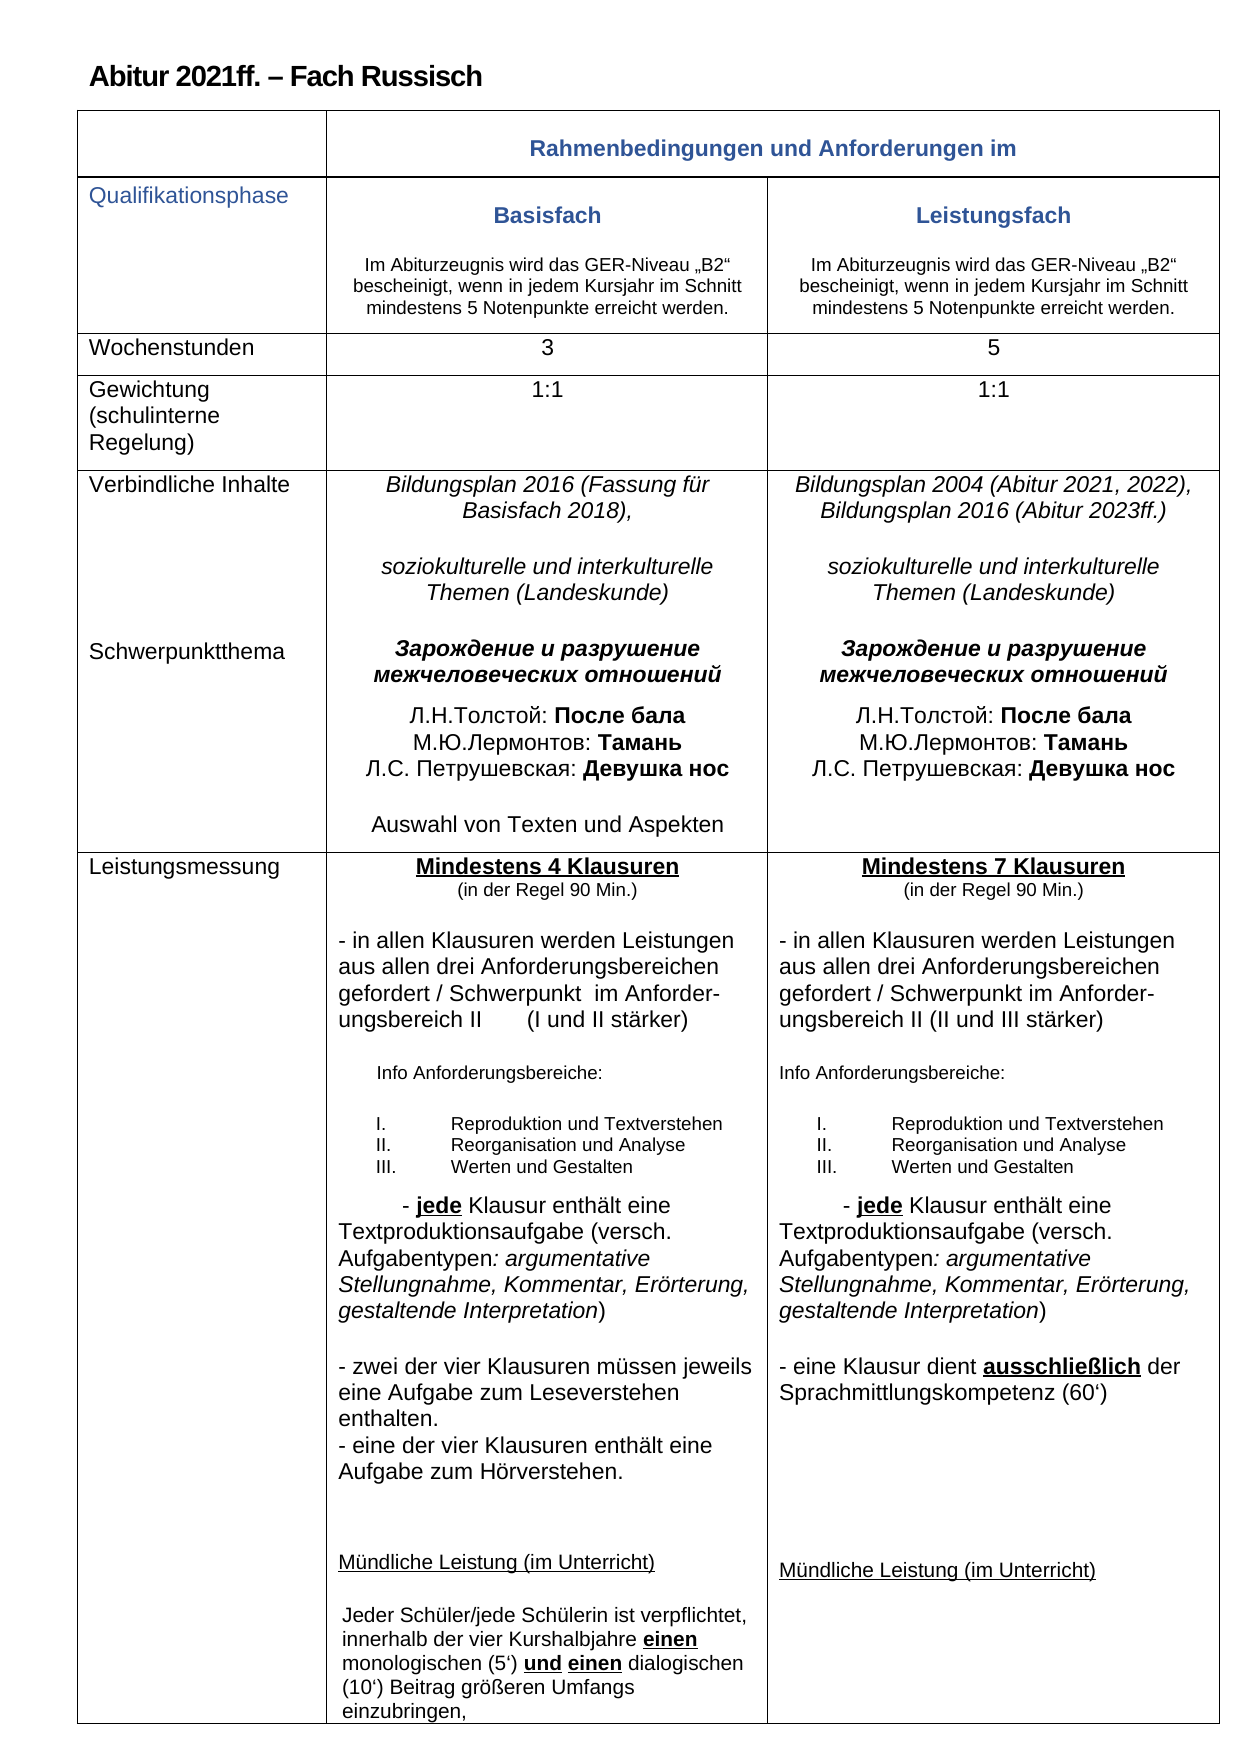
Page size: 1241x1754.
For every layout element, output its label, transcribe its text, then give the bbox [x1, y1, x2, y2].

table_cell Bildungsplan 2004 (Abitur 2021, 2022), Bildungsplan 2016 (Abitur 2023ff.) soziokulturelle und interkulturelle Themen (Landeskunde) Зарождение и разрушение межчеловеческих отношений Л.Н.Толстой: После бала М.Ю.Лермонтов: Тамань Л.С. Петрушевская: Девушка нос [768, 471, 1219, 852]
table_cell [327, 853, 767, 1722]
text Abitur 2021ff. – Fach Russisch [89, 59, 1182, 93]
table_cell 1:1 [327, 376, 767, 470]
table_header Rahmenbedingungen und Anforderungen im [327, 111, 1219, 176]
table_header [78, 111, 326, 176]
table_cell Basisfach Im Abiturzeugnis wird das GER-Niveau „B2“ bescheinigt, wenn in jedem Kursjahr im Schnitt mindestens 5 Notenpunkte erreicht werden. [327, 178, 767, 333]
table_cell 3 [327, 334, 767, 375]
table_cell Leistungsfach Im Abiturzeugnis wird das GER-Niveau „B2“ bescheinigt, wenn in jedem Kursjahr im Schnitt mindestens 5 Notenpunkte erreicht werden. [768, 178, 1219, 333]
table_cell Verbindliche Inhalte Schwerpunktthema [78, 471, 326, 852]
table_cell 5 [768, 334, 1219, 375]
table_cell Bildungsplan 2016 (Fassung für Basisfach 2018), soziokulturelle und interkulturelle Themen (Landeskunde) Зарождение и разрушение межчеловеческих отношений Л.Н.Толстой: После бала М.Ю.Лермонтов: Тамань Л.С. Петрушевская: Девушка нос Auswahl von Texten und Aspekten [327, 471, 767, 852]
table_cell Gewichtung (schulinterne Regelung) [78, 376, 326, 470]
table_cell Leistungsmessung [78, 853, 326, 1722]
table_cell 1:1 [768, 376, 1219, 470]
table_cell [768, 853, 1219, 1722]
table_cell Qualifikationsphase [78, 178, 326, 333]
table_cell Wochenstunden [78, 334, 326, 375]
